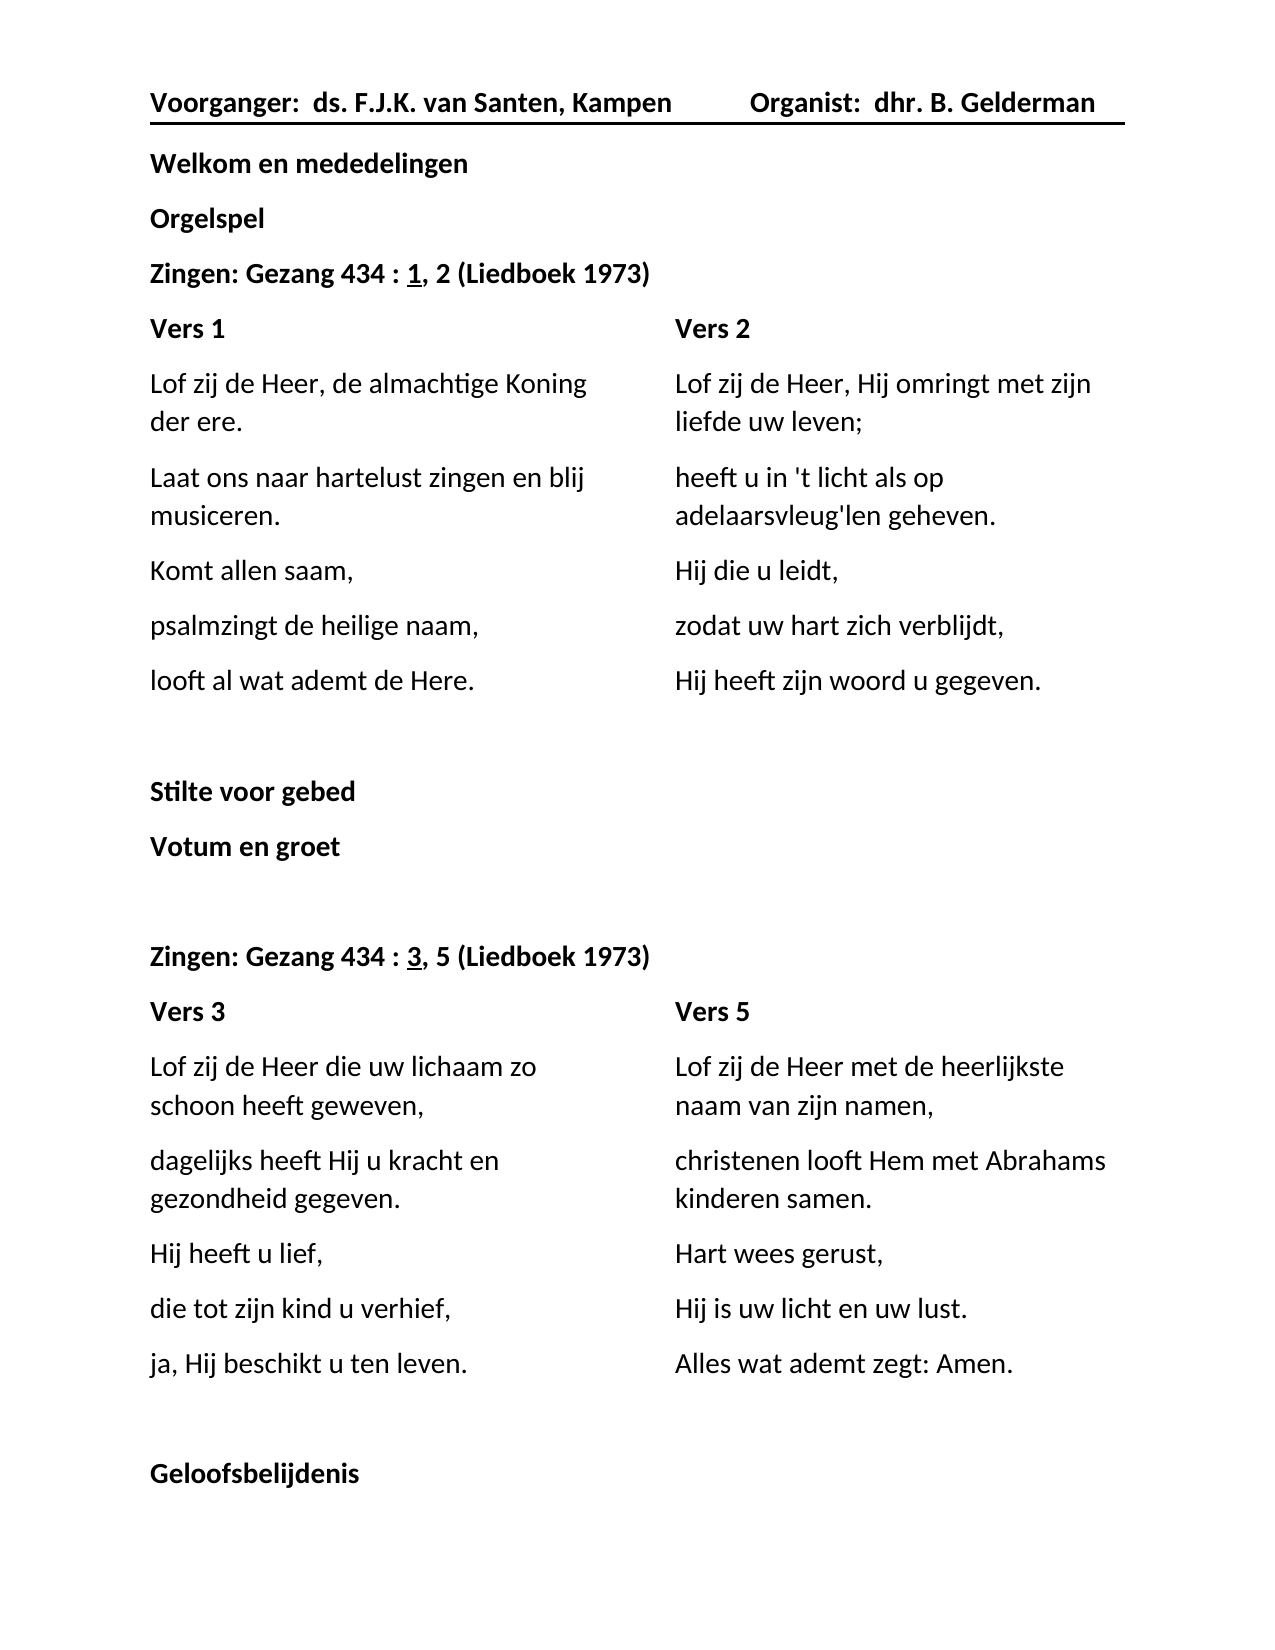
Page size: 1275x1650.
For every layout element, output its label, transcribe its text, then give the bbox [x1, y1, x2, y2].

text Welkom en mededelingen [150, 145, 1125, 180]
text Zingen: Gezang 434 : 1, 2 (Liedboek 1973) [150, 255, 1125, 291]
text Lof zij de Heer, de almachtige Koning der ere. [150, 365, 600, 439]
text Alles wat ademt zegt: Amen. [675, 1345, 1125, 1381]
text looft al wat ademt de Here. [150, 662, 600, 698]
text Vers 2 [675, 310, 1125, 346]
text Vers 5 [675, 993, 1125, 1029]
text die tot zijn kind u verhief, [150, 1290, 600, 1326]
text Hij is uw licht en uw lust. [675, 1290, 1125, 1326]
text christenen looft Hem met Abrahams kinderen samen. [675, 1142, 1125, 1216]
text Hart wees gerust, [675, 1235, 1125, 1271]
text Vers 3 [150, 993, 600, 1029]
text psalmzingt de heilige naam, [150, 607, 600, 643]
text dagelijks heeft Hij u kracht en gezondheid gegeven. [150, 1142, 600, 1216]
text Lof zij de Heer, Hij omringt met zijn liefde uw leven; [675, 365, 1125, 439]
text Lof zij de Heer met de heerlijkste naam van zijn namen, [675, 1048, 1125, 1122]
text Orgelspel [150, 200, 1125, 235]
text Komt allen saam, [150, 552, 600, 588]
text Votum en groet [150, 828, 1125, 863]
text Stilte voor gebed [150, 773, 1125, 808]
text Lof zij de Heer die uw lichaam zo schoon heeft geweven, [150, 1048, 600, 1122]
text Hij heeft zijn woord u gegeven. [675, 662, 1125, 698]
text Hij die u leidt, [675, 552, 1125, 588]
text Laat ons naar hartelust zingen en blij musiceren. [150, 459, 600, 533]
text Vers 1 [150, 310, 600, 346]
text Geloofsbelijdenis [150, 1456, 1125, 1491]
text Zingen: Gezang 434 : 3, 5 (Liedboek 1973) [150, 938, 1125, 973]
text Voorganger: ds. F.J.K. van Santen, Kampen Organist: dhr. B. Gelderman [150, 84, 1125, 122]
text Hij heeft u lief, [150, 1235, 600, 1271]
text ja, Hij beschikt u ten leven. [150, 1345, 600, 1381]
text zodat uw hart zich verblijdt, [675, 607, 1125, 643]
text heeft u in 't licht als op adelaarsvleug'len geheven. [675, 459, 1125, 533]
